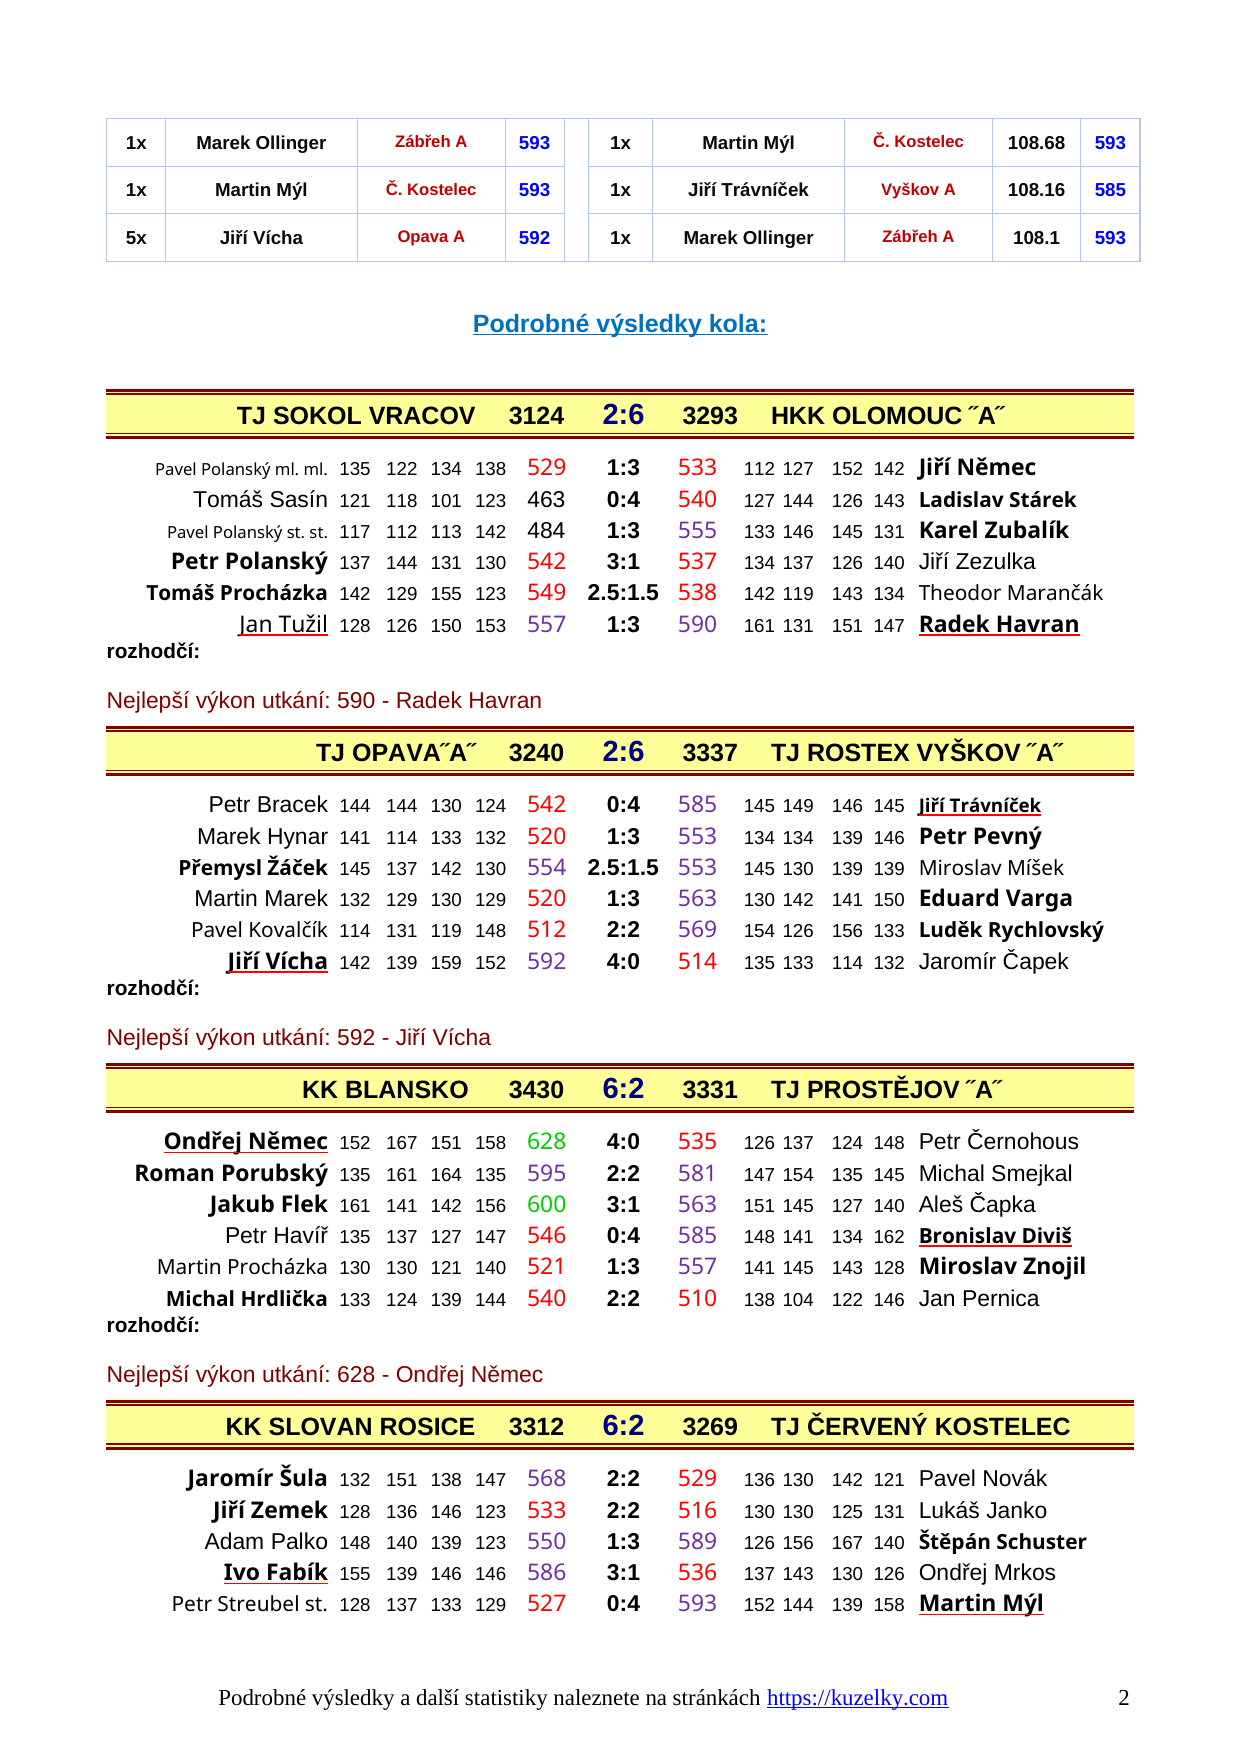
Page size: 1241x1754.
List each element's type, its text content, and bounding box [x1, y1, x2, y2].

text Jaromír Šula 132 151 138 147 568 2:2 529 136 130 142 121 Pavel Novák [106, 1462, 1134, 1493]
table_cell Jiří Trávníček [653, 167, 844, 213]
text TJ Opava˝A˝ 3240 2:6 3337 TJ Rostex Vyškov ˝A˝ [106, 732, 1134, 770]
text Pavel Kovalčík 114 131 119 148 512 2:2 569 154 126 156 133 Luděk Rychlovský [106, 913, 1134, 944]
table_cell 593 [1081, 119, 1139, 166]
table_cell Jiří Vícha [166, 214, 357, 261]
table_cell 1x [589, 214, 652, 261]
table_cell Vyškov A [845, 167, 992, 213]
text Martin Marek 132 129 130 129 520 1:3 563 130 142 141 150 Eduard Varga [106, 882, 1134, 913]
text rozhodčí: [106, 976, 1134, 1000]
table_cell 5x [107, 214, 165, 261]
text KK Blansko 3430 6:2 3331 TJ Prostějov ˝A˝ [106, 1069, 1134, 1107]
text Nejlepší výkon utkání: 590 - Radek Havran [106, 687, 1134, 713]
text Jan Tužil 128 126 150 153 557 1:3 590 161 131 151 147 Radek Havran [106, 608, 1134, 639]
text Martin Procházka 130 130 121 140 521 1:3 557 141 145 143 128 Miroslav Znojil [106, 1250, 1134, 1282]
text Nejlepší výkon utkání: 628 - Ondřej Němec [106, 1361, 1134, 1387]
table_cell Marek Ollinger [166, 119, 357, 166]
table_cell Opava A [358, 214, 505, 261]
table_cell 593 [506, 119, 564, 166]
text Pavel Polanský ml. ml. 135 122 134 138 529 1:3 533 112 127 152 142 Jiří Němec [106, 451, 1134, 483]
table_cell Zábřeh A [358, 119, 505, 166]
text Petr Polanský 137 144 131 130 542 3:1 537 134 137 126 140 Jiří Zezulka [106, 545, 1134, 576]
text Nejlepší výkon utkání: 592 - Jiří Vícha [106, 1024, 1134, 1050]
text Michal Hrdlička 133 124 139 144 540 2:2 510 138 104 122 146 Jan Pernica [106, 1282, 1134, 1313]
text TJ Sokol Vracov 3124 2:6 3293 HKK Olomouc ˝A˝ [106, 395, 1134, 433]
text Tomáš Sasín 121 118 101 123 463 0:4 540 127 144 126 143 Ladislav Stárek [106, 483, 1134, 514]
text KK Slovan Rosice 3312 6:2 3269 TJ Červený Kostelec [106, 1406, 1134, 1443]
table_cell 108.1 [993, 214, 1080, 261]
table_cell 1x [589, 119, 652, 166]
table_cell Č. Kostelec [845, 119, 992, 166]
text Ondřej Němec 152 167 151 158 628 4:0 535 126 137 124 148 Petr Černohous [106, 1125, 1134, 1157]
table_cell Zábřeh A [845, 214, 992, 261]
text Roman Porubský 135 161 164 135 595 2:2 581 147 154 135 145 Michal Smejkal [106, 1157, 1134, 1188]
text Pavel Polanský st. st. 117 112 113 142 484 1:3 555 133 146 145 131 Karel Zubalík [106, 514, 1134, 545]
table_cell 1x [107, 167, 165, 213]
text Petr Havíř 135 137 127 147 546 0:4 585 148 141 134 162 Bronislav Diviš [106, 1219, 1134, 1250]
text Marek Hynar 141 114 133 132 520 1:3 553 134 134 139 146 Petr Pevný [106, 819, 1134, 851]
text rozhodčí: [106, 1313, 1134, 1337]
text Tomáš Procházka 142 129 155 123 549 2.5:1.5 538 142 119 143 134 Theodor Marančák [106, 576, 1134, 608]
table_cell 593 [1081, 214, 1139, 261]
table_cell Martin Mýl [166, 167, 357, 213]
text Jiří Vícha 142 139 159 152 592 4:0 514 135 133 114 132 Jaromír Čapek [106, 944, 1134, 976]
table_cell 108.68 [993, 119, 1080, 166]
text rozhodčí: [106, 639, 1134, 663]
table_cell Č. Kostelec [358, 167, 505, 213]
table_cell 1x [589, 167, 652, 213]
table_cell Martin Mýl [653, 119, 844, 166]
text Petr Bracek 144 144 130 124 542 0:4 585 145 149 146 145 Jiří Trávníček [106, 788, 1134, 819]
text Přemysl Žáček 145 137 142 130 554 2.5:1.5 553 145 130 139 139 Miroslav Míšek [106, 851, 1134, 882]
table_cell 585 [1081, 167, 1139, 213]
text Jiří Zemek 128 136 146 123 533 2:2 516 130 130 125 131 Lukáš Janko [106, 1493, 1134, 1525]
text Podrobné výsledky kola: [94, 308, 1145, 337]
text Adam Palko 148 140 139 123 550 1:3 589 126 156 167 140 Štěpán Schuster [106, 1525, 1134, 1556]
text Jakub Flek 161 141 142 156 600 3:1 563 151 145 127 140 Aleš Čapka [106, 1188, 1134, 1219]
table_cell 1x [107, 119, 165, 166]
text Petr Streubel st. 128 137 133 129 527 0:4 593 152 144 139 158 Martin Mýl [106, 1587, 1134, 1618]
table_cell Marek Ollinger [653, 214, 844, 261]
table_cell 108.16 [993, 167, 1080, 213]
text Ivo Fabík 155 139 146 146 586 3:1 536 137 143 130 126 Ondřej Mrkos [106, 1556, 1134, 1587]
table_cell 593 [506, 167, 564, 213]
table_cell 592 [506, 214, 564, 261]
